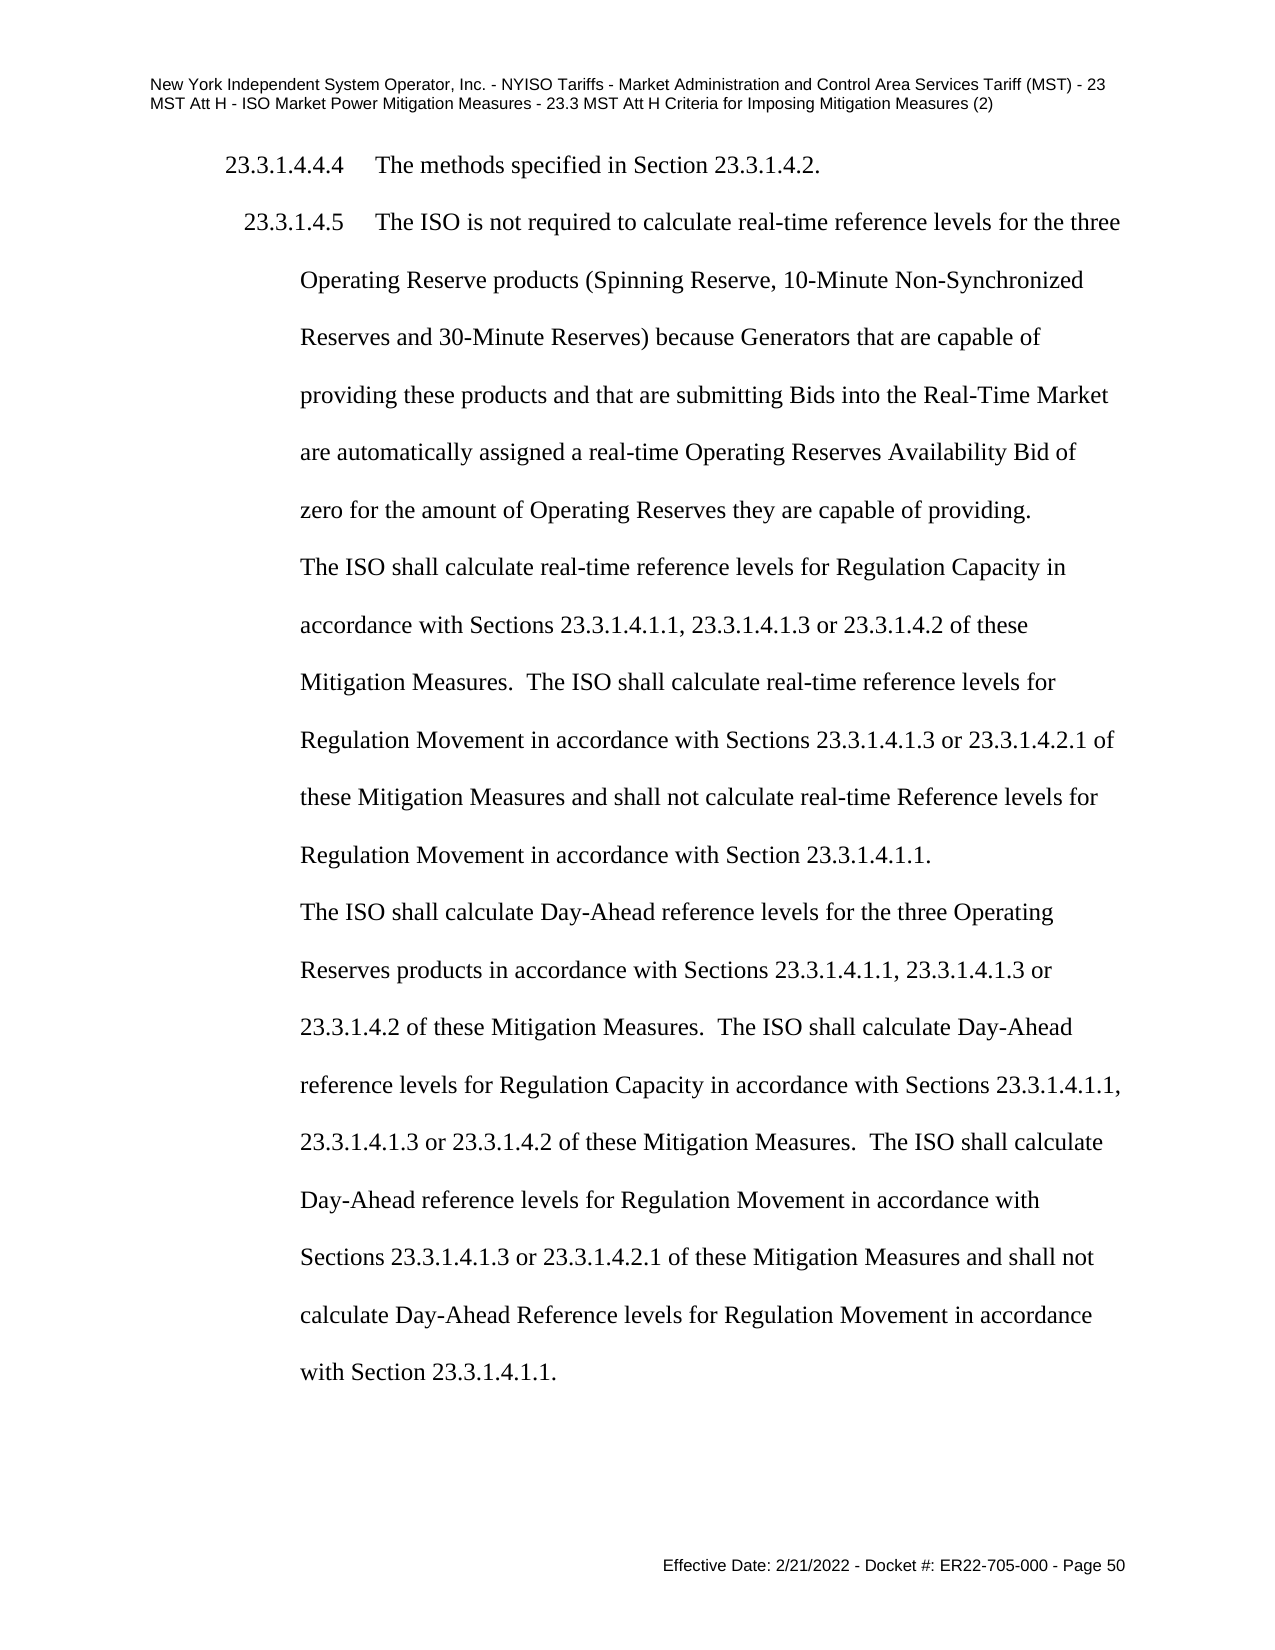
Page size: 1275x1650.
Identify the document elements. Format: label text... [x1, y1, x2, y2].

text The ISO shall calculate real-time reference levels for Regulation Capacity in accordance with Sections 23.3.1.4.1.1, 23.3.1.4.1.3 or 23.3.1.4.2 of these Mitigation Measures. The ISO shall calculate real-time reference levels for Regulation Movement in accordance with Sections 23.3.1.4.1.3 or 23.3.1.4.2.1 of these Mitigation Measures and shall not calculate real-time Reference levels for Regulation Movement in accordance with Section 23.3.1.4.1.1. [225, 552, 1125, 869]
text 23.3.1.4.4.4 The methods specified in Section 23.3.1.4.2. [225, 150, 1125, 179]
text 23.3.1.4.5 The ISO is not required to calculate real-time reference levels for the three Operating Reserve products (Spinning Reserve, 10-Minute Non-Synchronized Reserves and 30-Minute Reserves) because Generators that are capable of providing these products and that are submitting Bids into the Real-Time Market are automatically assigned a real-time Operating Reserves Availability Bid of zero for the amount of Operating Reserves they are capable of providing. [225, 207, 1125, 524]
text The ISO shall calculate Day-Ahead reference levels for the three Operating Reserves products in accordance with Sections 23.3.1.4.1.1, 23.3.1.4.1.3 or 23.3.1.4.2 of these Mitigation Measures. The ISO shall calculate Day-Ahead reference levels for Regulation Capacity in accordance with Sections 23.3.1.4.1.1, 23.3.1.4.1.3 or 23.3.1.4.2 of these Mitigation Measures. The ISO shall calculate Day-Ahead reference levels for Regulation Movement in accordance with Sections 23.3.1.4.1.3 or 23.3.1.4.2.1 of these Mitigation Measures and shall not calculate Day-Ahead Reference levels for Regulation Movement in accordance with Section 23.3.1.4.1.1. [225, 897, 1125, 1386]
